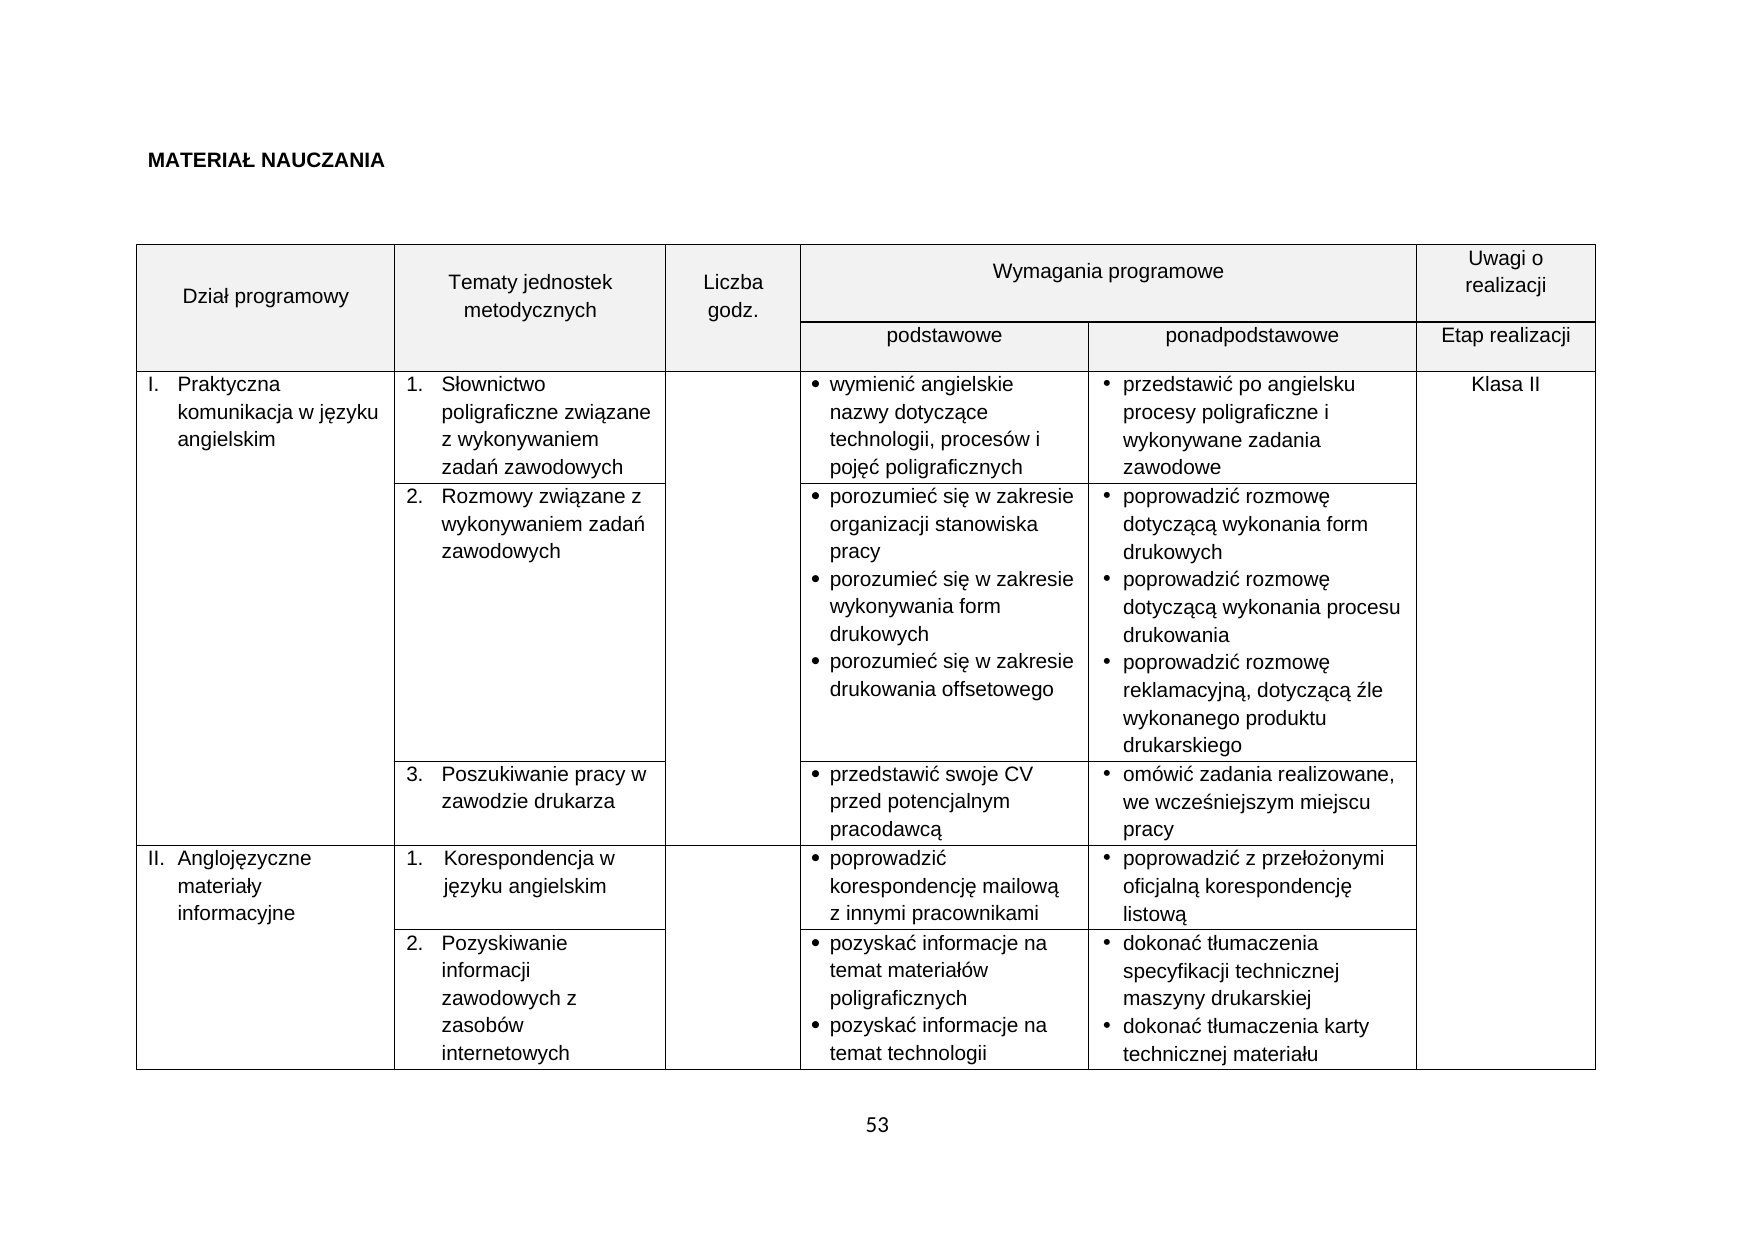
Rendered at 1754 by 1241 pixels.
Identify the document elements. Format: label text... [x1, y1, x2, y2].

table_cell Klasa II [1417, 372, 1595, 1069]
table_cell omówić zadania realizowane, we wcześniejszym miejscu pracy [1089, 762, 1416, 845]
table_cell Anglojęzyczne materiały informacyjne [137, 846, 394, 1069]
table_cell przedstawić swoje CV przed potencjalnym pracodawcą [801, 762, 1088, 845]
table_header Tematy jednostek metodycznych [395, 245, 665, 371]
table_cell [666, 372, 800, 845]
table_cell [666, 846, 800, 1069]
table_cell poprowadzić z przełożonymi oficjalną korespondencję listową [1089, 846, 1416, 929]
text MATERIAŁ NAUCZANIA [148, 148, 1606, 172]
table_cell poprowadzić korespondencję mailową z innymi pracownikami [801, 846, 1088, 929]
table_header Uwagi o realizacji [1417, 245, 1595, 321]
table_cell Poszukiwanie pracy w zawodzie drukarza [395, 762, 665, 845]
table_cell Rozmowy związane z wykonywaniem zadań zawodowych [395, 484, 665, 761]
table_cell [801, 930, 1088, 1069]
table_header Wymagania programowe [801, 245, 1416, 321]
table_cell podstawowe [801, 323, 1088, 371]
table_cell Praktyczna komunikacja w języku angielskim [137, 372, 394, 845]
table_cell Słownictwo poligraficzne związane z wykonywaniem zadań zawodowych [395, 372, 665, 483]
table_cell porozumieć się w zakresie organizacji stanowiska pracy porozumieć się w zakresie wykonywania form drukowych porozumieć się w zakresie drukowania offsetowego [801, 484, 1088, 761]
table_header Liczba godz. [666, 245, 800, 371]
table_cell ponadpodstawowe [1089, 323, 1416, 371]
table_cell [1089, 930, 1416, 1069]
table_cell Etap realizacji [1417, 323, 1595, 371]
table_cell przedstawić po angielsku procesy poligraficzne i wykonywane zadania zawodowe [1089, 372, 1416, 483]
table_header Dział programowy [137, 245, 394, 371]
table_cell wymienić angielskie nazwy dotyczące technologii, procesów i pojęć poligraficznych [801, 372, 1088, 483]
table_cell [395, 930, 665, 1069]
table_cell poprowadzić rozmowę dotyczącą wykonania form drukowych poprowadzić rozmowę dotyczącą wykonania procesu drukowania poprowadzić rozmowę reklamacyjną, dotyczącą źle wykonanego produktu drukarskiego [1089, 484, 1416, 761]
table_cell Korespondencja w języku angielskim [395, 846, 665, 929]
